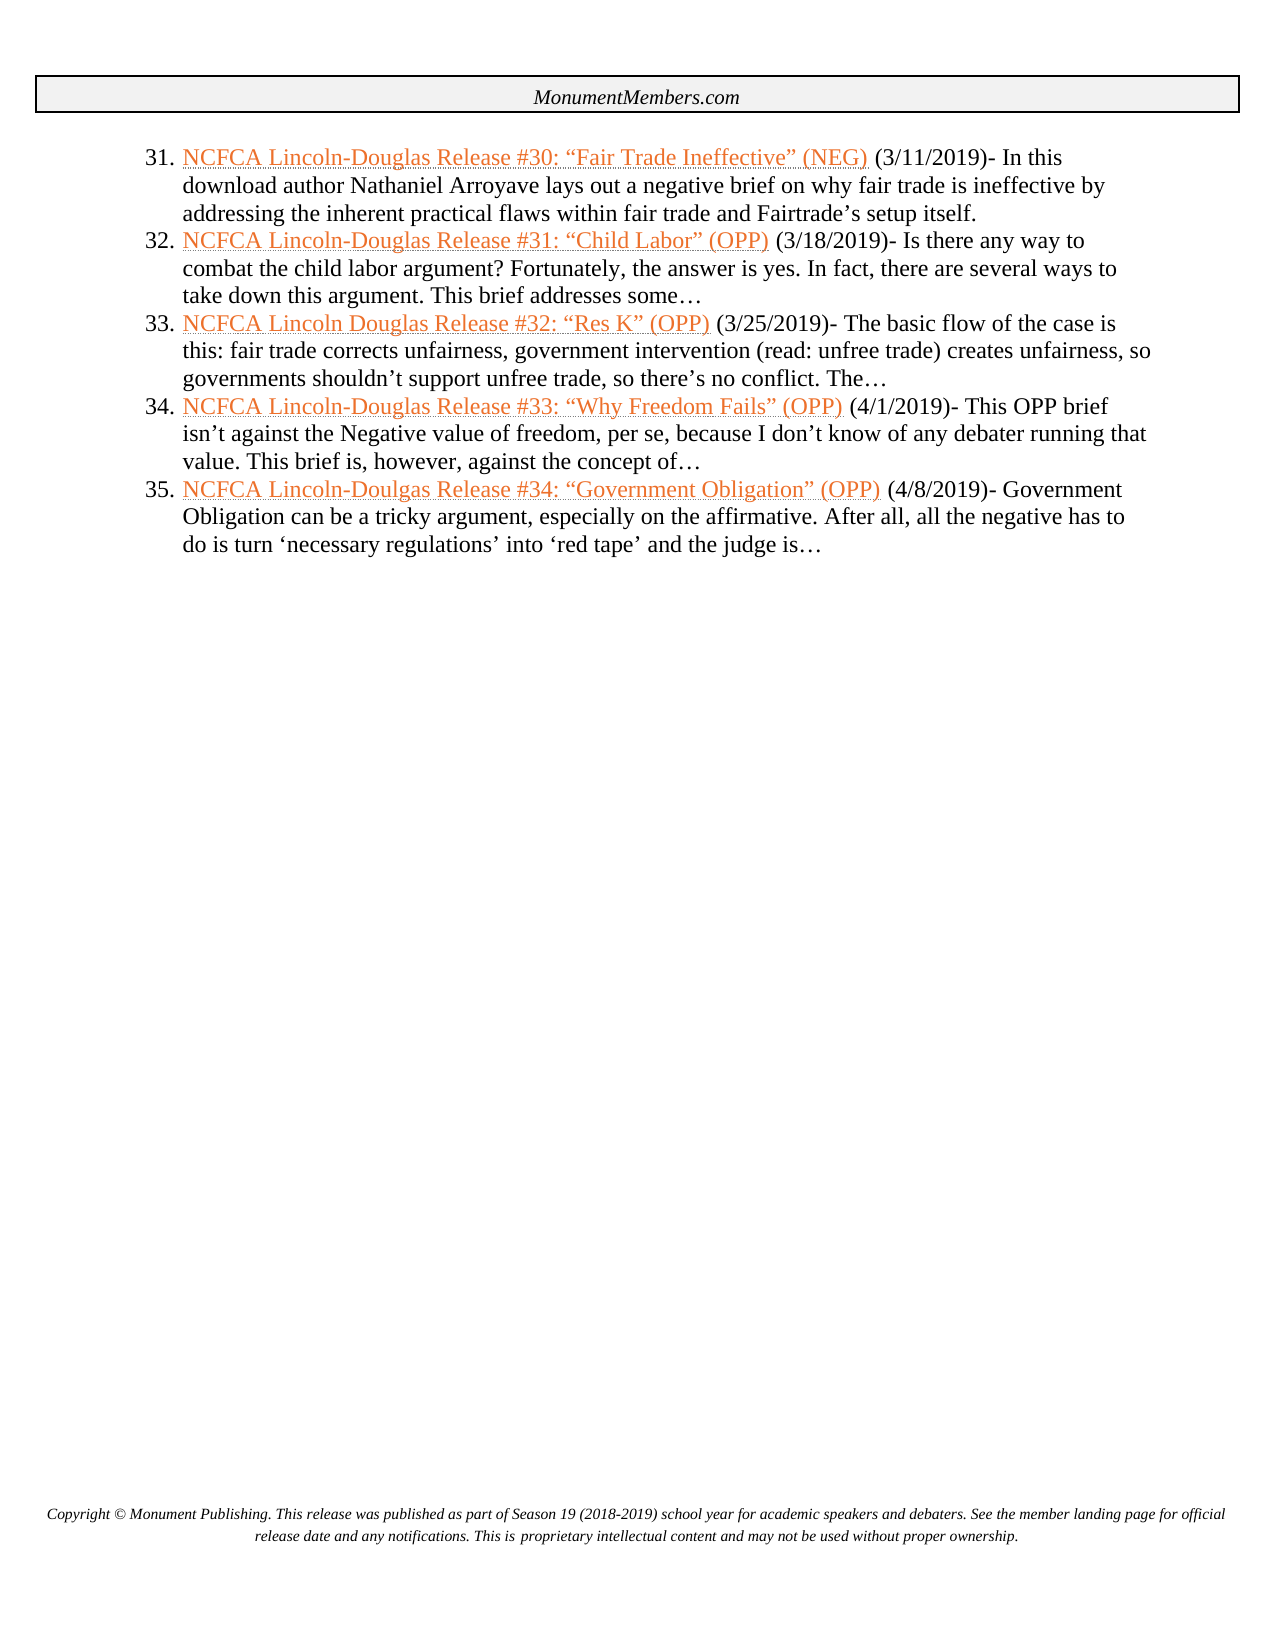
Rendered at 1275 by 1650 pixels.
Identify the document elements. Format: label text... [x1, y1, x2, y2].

list NCFCA Lincoln-Douglas Release #30: “Fair Trade Ineffective” (NEG) (3/11/2019)- In this download author Nathaniel Arroyave lays out a negative brief on why fair trade is ineffective by addressing the inherent practical flaws within fair trade and Fairtrade’s setup itself. [145, 143, 1155, 226]
list NCFCA Lincoln Douglas Release #32: “Res K” (OPP) (3/25/2019)- The basic flow of the case is this: fair trade corrects unfairness, government intervention (read: unfree trade) creates unfairness, so governments shouldn’t support unfree trade, so there’s no conflict. The… [145, 309, 1155, 392]
list NCFCA Lincoln-Douglas Release #31: “Child Labor” (OPP) (3/18/2019)- Is there any way to combat the child labor argument? Fortunately, the answer is yes. In fact, there are several ways to take down this argument. This brief addresses some… [145, 226, 1155, 309]
list NCFCA Lincoln-Douglas Release #33: “Why Freedom Fails” (OPP) (4/1/2019)- This OPP brief isn’t against the Negative value of freedom, per se, because I don’t know of any debater running that value. This brief is, however, against the concept of… [145, 392, 1155, 474]
list NCFCA Lincoln-Doulgas Release #34: “Government Obligation” (OPP) (4/8/2019)- Government Obligation can be a tricky argument, especially on the affirmative. After all, all the negative has to do is turn ‘necessary regulations’ into ‘red tape’ and the judge is… [145, 474, 1155, 557]
